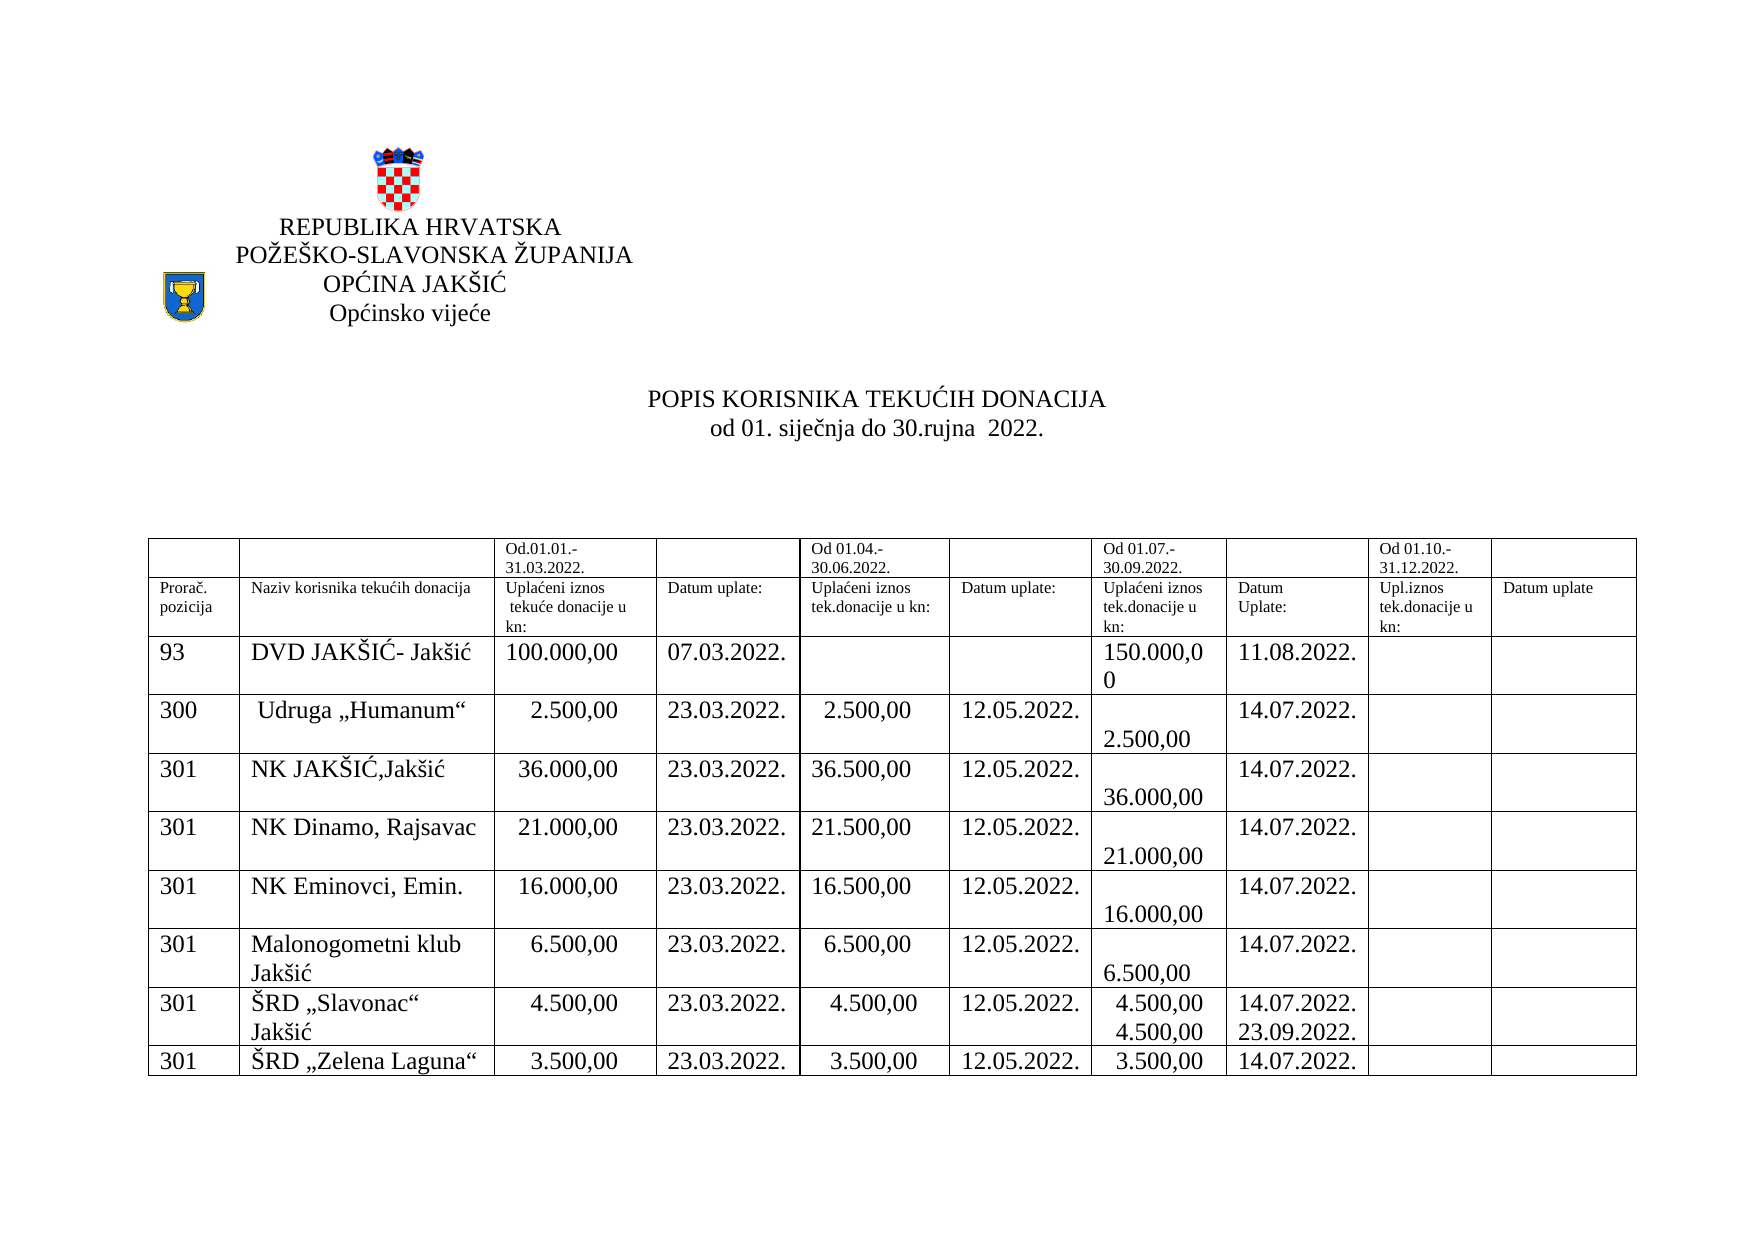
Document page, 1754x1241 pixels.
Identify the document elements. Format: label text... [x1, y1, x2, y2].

table_cell [1369, 871, 1491, 928]
table_cell 12.05.2022. [950, 812, 1091, 870]
table_header [240, 539, 494, 577]
table_cell 14.07.2022. [1227, 812, 1368, 870]
table_cell 14.07.2022. [1227, 929, 1368, 987]
text POPIS KORISNIKA TEKUĆIH DONACIJA [148, 384, 1606, 413]
table_cell 301 [149, 812, 239, 870]
table_cell 93 [149, 637, 239, 694]
table_cell [1492, 754, 1636, 811]
table_cell Datum uplate [1492, 578, 1636, 636]
table_cell 14.07.2022. [1227, 871, 1368, 928]
table_cell 301 [149, 929, 239, 987]
table_cell 21.500,00 [801, 812, 949, 870]
table_cell 16.000,00 [1092, 871, 1226, 928]
table_cell 2.500,00 [495, 695, 656, 753]
table_cell Malonogometni klub Jakšić [240, 929, 494, 987]
text OPĆINA JAKŠIĆ [217, 269, 1606, 298]
table_cell Uplaćeni iznos tekuće donacije u kn: [495, 578, 656, 636]
table_cell ŠRD „Slavonac“ Jakšić [240, 988, 494, 1045]
table_header Od 01.10.-31.12.2022. [1369, 539, 1491, 577]
table_cell 23.03.2022. [657, 812, 799, 870]
table_cell [1492, 871, 1636, 928]
picture [147, 241, 217, 351]
table_cell 4.500,00 [495, 988, 656, 1045]
table_cell 23.03.2022. [657, 1046, 799, 1075]
table_header Od 01.04.-30.06.2022. [801, 539, 949, 577]
table_cell Datum uplate: [950, 578, 1091, 636]
table_header [950, 539, 1091, 577]
table_cell Prorač. pozicija [149, 578, 239, 636]
table_header Od.01.01.-31.03.2022. [495, 539, 656, 577]
text POŽEŠKO-SLAVONSKA ŽUPANIJA [217, 241, 1606, 269]
table_cell [1369, 695, 1491, 753]
table_cell 301 [149, 1046, 239, 1075]
table_cell 21.000,00 [1092, 812, 1226, 870]
table_cell 150.000,00 [1092, 637, 1226, 694]
table_cell Datum uplate: [657, 578, 799, 636]
table_cell Uplaćeni iznos tek.donacije u kn: [1092, 578, 1226, 636]
table_header Od 01.07.-30.09.2022. [1092, 539, 1226, 577]
table_cell DVD JAKŠIĆ- Jakšić [240, 637, 494, 694]
table_cell 301 [149, 988, 239, 1045]
table_cell 6.500,00 [801, 929, 949, 987]
table_cell 2.500,00 [801, 695, 949, 753]
table_cell 14.07.2022. [1227, 695, 1368, 753]
table_cell Naziv korisnika tekućih donacija [240, 578, 494, 636]
table_cell 16.000,00 [495, 871, 656, 928]
table_cell 3.500,00 [1092, 1046, 1226, 1075]
table_cell 14.07.2022. [1227, 754, 1368, 811]
table_cell Udruga „Humanum“ [240, 695, 494, 753]
table_cell [1369, 929, 1491, 987]
table_cell 6.500,00 [495, 929, 656, 987]
table_cell NK Eminovci, Emin. [240, 871, 494, 928]
table_cell 4.500,00 [801, 988, 949, 1045]
text od 01. siječnja do 30.rujna 2022. [148, 413, 1606, 442]
table_cell 36.500,00 [801, 754, 949, 811]
table_cell 301 [149, 754, 239, 811]
table_cell 23.03.2022. [657, 929, 799, 987]
table_cell Upl.iznos tek.donacije u kn: [1369, 578, 1491, 636]
table_cell 12.05.2022. [950, 929, 1091, 987]
table_cell Datum Uplate: [1227, 578, 1368, 636]
table_cell 16.500,00 [801, 871, 949, 928]
table_cell 07.03.2022. [657, 637, 799, 694]
table_cell 12.05.2022. [950, 1046, 1091, 1075]
table_cell [1369, 988, 1491, 1045]
table_header [149, 539, 239, 577]
table_cell 23.03.2022. [657, 988, 799, 1045]
table_cell [801, 637, 949, 694]
table_cell [1492, 637, 1636, 694]
table_cell NK Dinamo, Rajsavac [240, 812, 494, 870]
table_cell 23.03.2022. [657, 695, 799, 753]
table_cell [1369, 637, 1491, 694]
table_cell [1492, 929, 1636, 987]
table_cell 12.05.2022. [950, 871, 1091, 928]
table_cell 4.500,00 4.500,00 [1092, 988, 1226, 1045]
table_cell 2.500,00 [1092, 695, 1226, 753]
table_cell 23.03.2022. [657, 871, 799, 928]
table_header [1227, 539, 1368, 577]
table_cell 36.000,00 [495, 754, 656, 811]
text Općinsko vijeće [217, 298, 1606, 327]
table_cell 36.000,00 [1092, 754, 1226, 811]
table_cell 11.08.2022. [1227, 637, 1368, 694]
table_cell 14.07.2022. 23.09.2022. [1227, 988, 1368, 1045]
table_cell 23.03.2022. [657, 754, 799, 811]
table_cell 3.500,00 [801, 1046, 949, 1075]
table_cell 301 [149, 871, 239, 928]
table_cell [240, 1046, 494, 1075]
table_cell [1369, 754, 1491, 811]
table_cell [1492, 695, 1636, 753]
table_cell [950, 637, 1091, 694]
table_header [657, 539, 799, 577]
table_cell 3.500,00 [495, 1046, 656, 1075]
table_cell [1492, 1046, 1636, 1075]
picture [372, 147, 425, 212]
table_cell NK JAKŠIĆ,Jakšić [240, 754, 494, 811]
table_cell 12.05.2022. [950, 988, 1091, 1045]
table_header [1492, 539, 1636, 577]
table_cell Uplaćeni iznos tek.donacije u kn: [801, 578, 949, 636]
table_cell [1369, 812, 1491, 870]
text REPUBLIKA HRVATSKA [148, 212, 1606, 241]
table_cell 21.000,00 [495, 812, 656, 870]
table_cell [1369, 1046, 1491, 1075]
table_cell 12.05.2022. [950, 754, 1091, 811]
table_cell 14.07.2022. [1227, 1046, 1368, 1075]
table_cell 100.000,00 [495, 637, 656, 694]
table_cell [1492, 812, 1636, 870]
table_cell 12.05.2022. [950, 695, 1091, 753]
table_cell 6.500,00 [1092, 929, 1226, 987]
table_cell [1492, 988, 1636, 1045]
table_cell 300 [149, 695, 239, 753]
